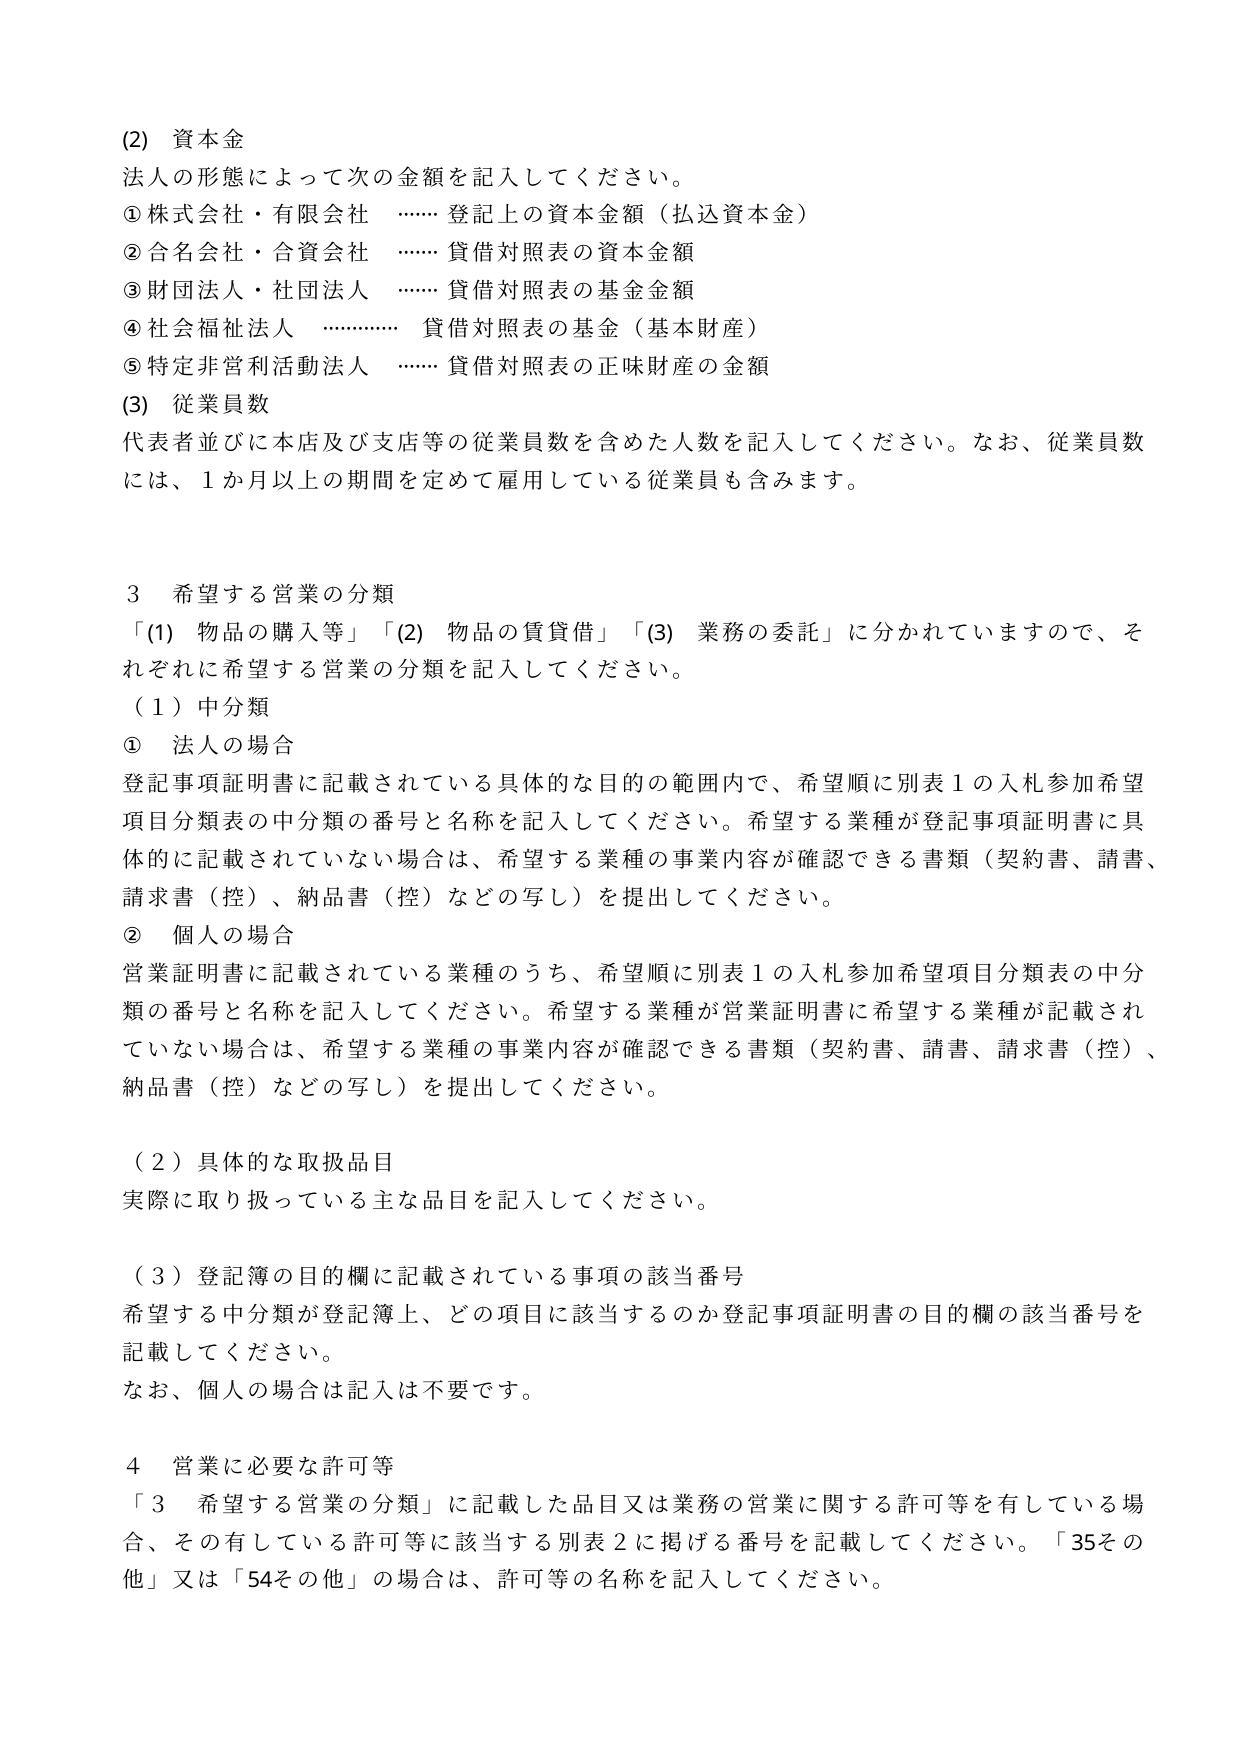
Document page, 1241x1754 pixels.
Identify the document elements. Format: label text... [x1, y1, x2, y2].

text 「３ 希望する営業の分類」に記載した品目又は業務の営業に関する許可等を有している場合、その有している許可等に該当する別表２に掲げる番号を記載してください。「35その他」又は「54その他」の場合は、許可等の名称を記入してください。 [122, 1484, 1147, 1597]
text 実際に取り扱っている主な品目を記入してください。 [122, 1180, 1147, 1218]
text 希望する中分類が登記簿上、どの項目に該当するのか登記事項証明書の目的欄の該当番号を記載してください。 [122, 1294, 1147, 1370]
text ⑤特定非営利活動法人 ······· 貸借対照表の正味財産の金額 [122, 346, 1147, 384]
text ４ 営業に必要な許可等 [122, 1446, 1147, 1484]
text (2)資本金 [122, 119, 1147, 157]
text 営業証明書に記載されている業種のうち、希望順に別表１の入札参加希望項目分類表の中分類の番号と名称を記入してください。希望する業種が営業証明書に希望する業種が記載されていない場合は、希望する業種の事業内容が確認できる書類（契約書、請書、請求書（控）、納品書（控）などの写し）を提出してください。 [122, 953, 1147, 1104]
text ② 個人の場合 [122, 915, 1147, 953]
text ④社会福祉法人 ············· 貸借対照表の基金（基本財産） [122, 308, 1147, 346]
text 「(1)物品の購入等」「(2)物品の賃貸借」「(3)業務の委託」に分かれていますので、それぞれに希望する営業の分類を記入してください。 [122, 612, 1147, 687]
text (3)従業員数 [122, 384, 1147, 422]
text ③財団法人・社団法人 ······· 貸借対照表の基金金額 [122, 270, 1147, 308]
text 登記事項証明書に記載されている具体的な目的の範囲内で、希望順に別表１の入札参加希望項目分類表の中分類の番号と名称を記入してください。希望する業種が登記事項証明書に具体的に記載されていない場合は、希望する業種の事業内容が確認できる書類（契約書、請書、請求書（控）、納品書（控）などの写し）を提出してください。 [122, 763, 1147, 915]
text （１）中分類 [122, 687, 1147, 725]
text ①株式会社・有限会社 ······· 登記上の資本金額（払込資本金） [122, 194, 1147, 232]
text なお、個人の場合は記入は不要です。 [122, 1370, 1147, 1408]
text 法人の形態によって次の金額を記入してください。 [122, 157, 1147, 194]
text （２）具体的な取扱品目 [122, 1142, 1147, 1180]
text 代表者並びに本店及び支店等の従業員数を含めた人数を記入してください。なお、従業員数には、１か月以上の期間を定めて雇用している従業員も含みます。 [122, 422, 1147, 498]
text ３ 希望する営業の分類 [122, 574, 1147, 612]
text ① 法人の場合 [122, 725, 1147, 763]
text （３）登記簿の目的欄に記載されている事項の該当番号 [122, 1256, 1147, 1294]
text ②合名会社・合資会社 ······· 貸借対照表の資本金額 [122, 232, 1147, 270]
